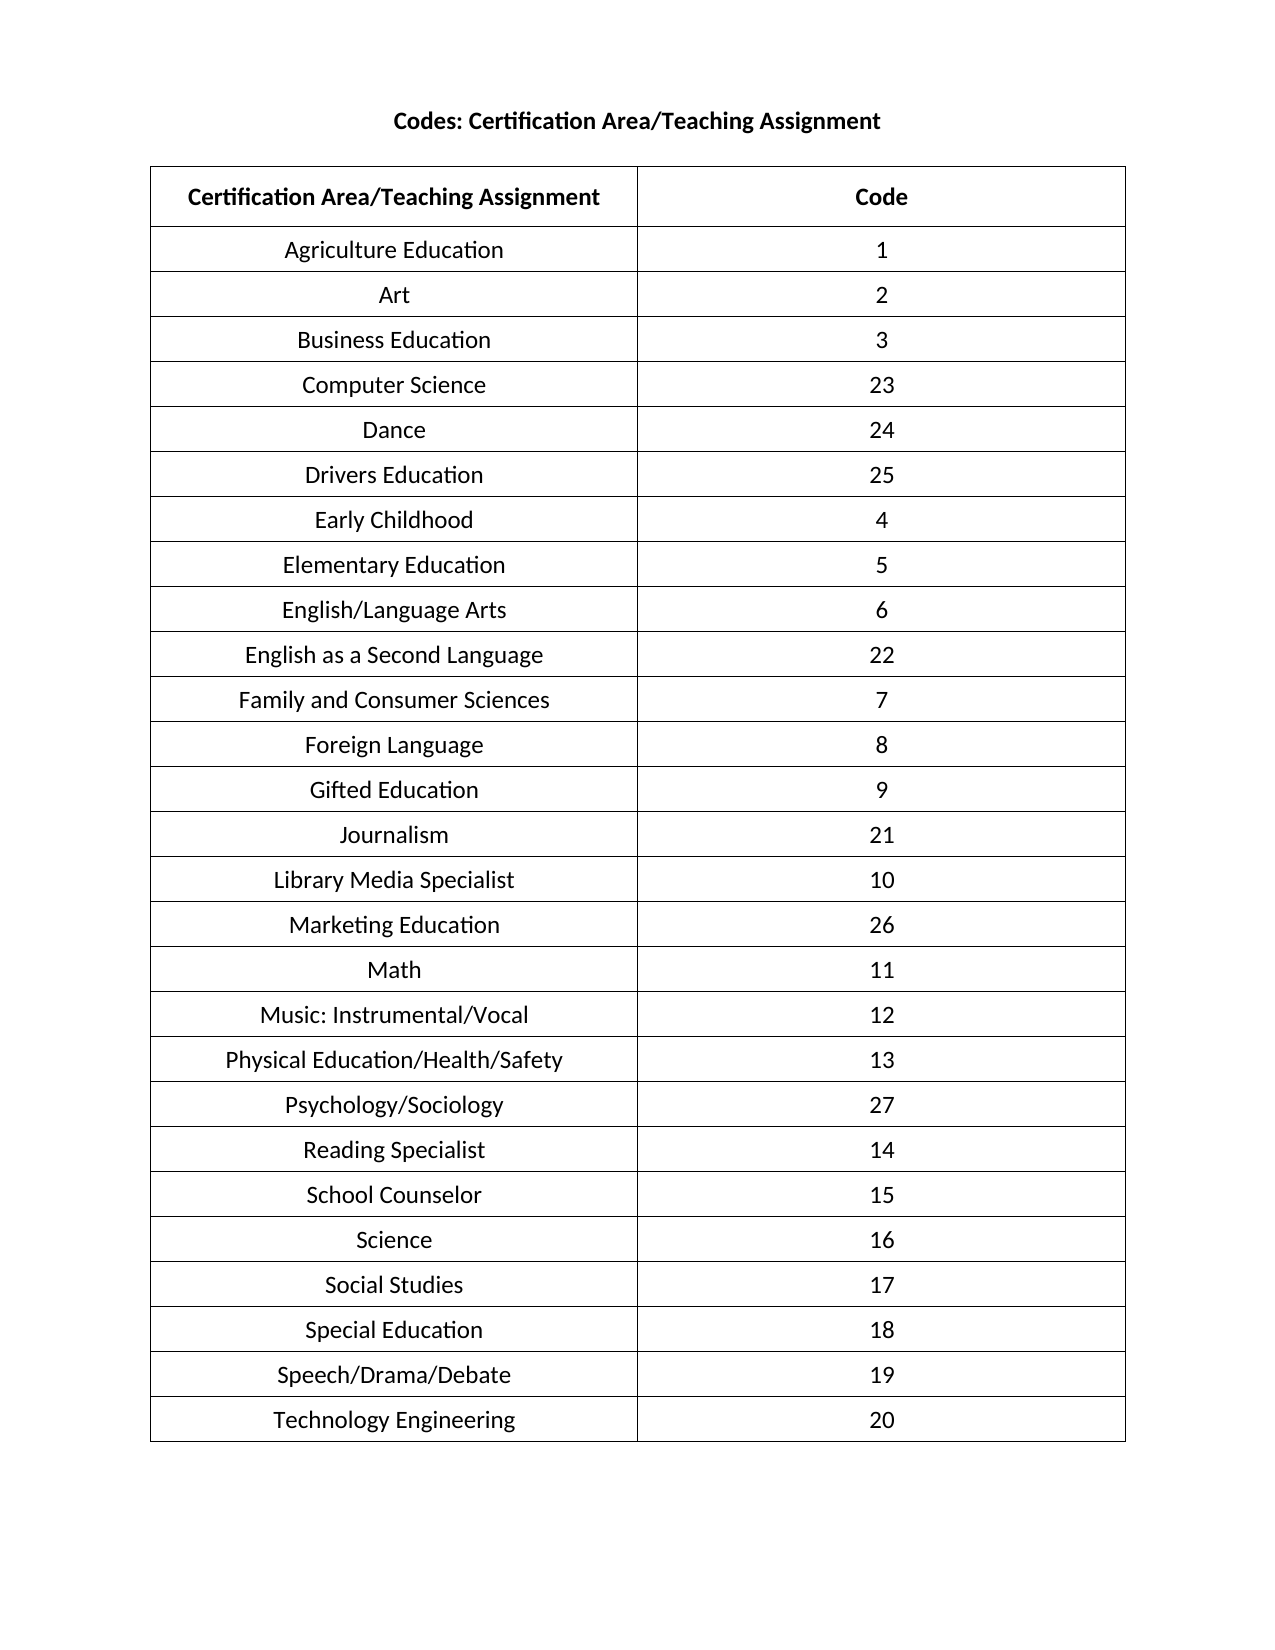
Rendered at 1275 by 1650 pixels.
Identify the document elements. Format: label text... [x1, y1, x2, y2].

table_cell 22 [638, 632, 1125, 676]
table_cell Computer Science [151, 362, 637, 406]
table_cell 12 [638, 992, 1125, 1036]
table_cell Marketing Education [151, 902, 637, 946]
text Codes: Certification Area/Teaching Assignment [150, 105, 1125, 136]
table_cell Early Childhood [151, 497, 637, 541]
table_cell 9 [638, 767, 1125, 811]
table_cell 4 [638, 497, 1125, 541]
table_cell Art [151, 272, 637, 316]
table_cell Speech/Drama/Debate [151, 1352, 637, 1396]
table_cell 8 [638, 722, 1125, 766]
table_cell Special Education [151, 1307, 637, 1351]
table_cell Physical Education/Health/Safety [151, 1037, 637, 1081]
table_cell Social Studies [151, 1262, 637, 1306]
table_cell 23 [638, 362, 1125, 406]
table_cell 3 [638, 317, 1125, 361]
table_cell Agriculture Education [151, 227, 637, 271]
table_cell English as a Second Language [151, 632, 637, 676]
table_cell Gifted Education [151, 767, 637, 811]
table_cell 11 [638, 947, 1125, 991]
table_cell Dance [151, 407, 637, 451]
table_cell Music: Instrumental/Vocal [151, 992, 637, 1036]
table_cell English/Language Arts [151, 587, 637, 631]
table_cell Business Education [151, 317, 637, 361]
table_cell School Counselor [151, 1172, 637, 1216]
table_cell 13 [638, 1037, 1125, 1081]
table_cell Journalism [151, 812, 637, 856]
table_cell 19 [638, 1352, 1125, 1396]
table_cell Elementary Education [151, 542, 637, 586]
table_cell 1 [638, 227, 1125, 271]
table_cell Reading Specialist [151, 1127, 637, 1171]
table_cell 10 [638, 857, 1125, 901]
table_cell 2 [638, 272, 1125, 316]
table_cell Science [151, 1217, 637, 1261]
table_cell Psychology/Sociology [151, 1082, 637, 1126]
table_cell 21 [638, 812, 1125, 856]
table_header Certification Area/Teaching Assignment [151, 167, 637, 226]
table_cell Math [151, 947, 637, 991]
table_cell 5 [638, 542, 1125, 586]
table_cell 7 [638, 677, 1125, 721]
table_cell Drivers Education [151, 452, 637, 496]
table_cell 16 [638, 1217, 1125, 1261]
table_cell 20 [638, 1397, 1125, 1441]
table_cell 26 [638, 902, 1125, 946]
table_cell Foreign Language [151, 722, 637, 766]
table_cell Family and Consumer Sciences [151, 677, 637, 721]
table_cell 17 [638, 1262, 1125, 1306]
table_cell 15 [638, 1172, 1125, 1216]
table_cell 27 [638, 1082, 1125, 1126]
table_cell Library Media Specialist [151, 857, 637, 901]
table_cell 24 [638, 407, 1125, 451]
table_header Code [638, 167, 1125, 226]
table_cell 25 [638, 452, 1125, 496]
table_cell 6 [638, 587, 1125, 631]
table_cell Technology Engineering [151, 1397, 637, 1441]
table_cell 18 [638, 1307, 1125, 1351]
table_cell 14 [638, 1127, 1125, 1171]
